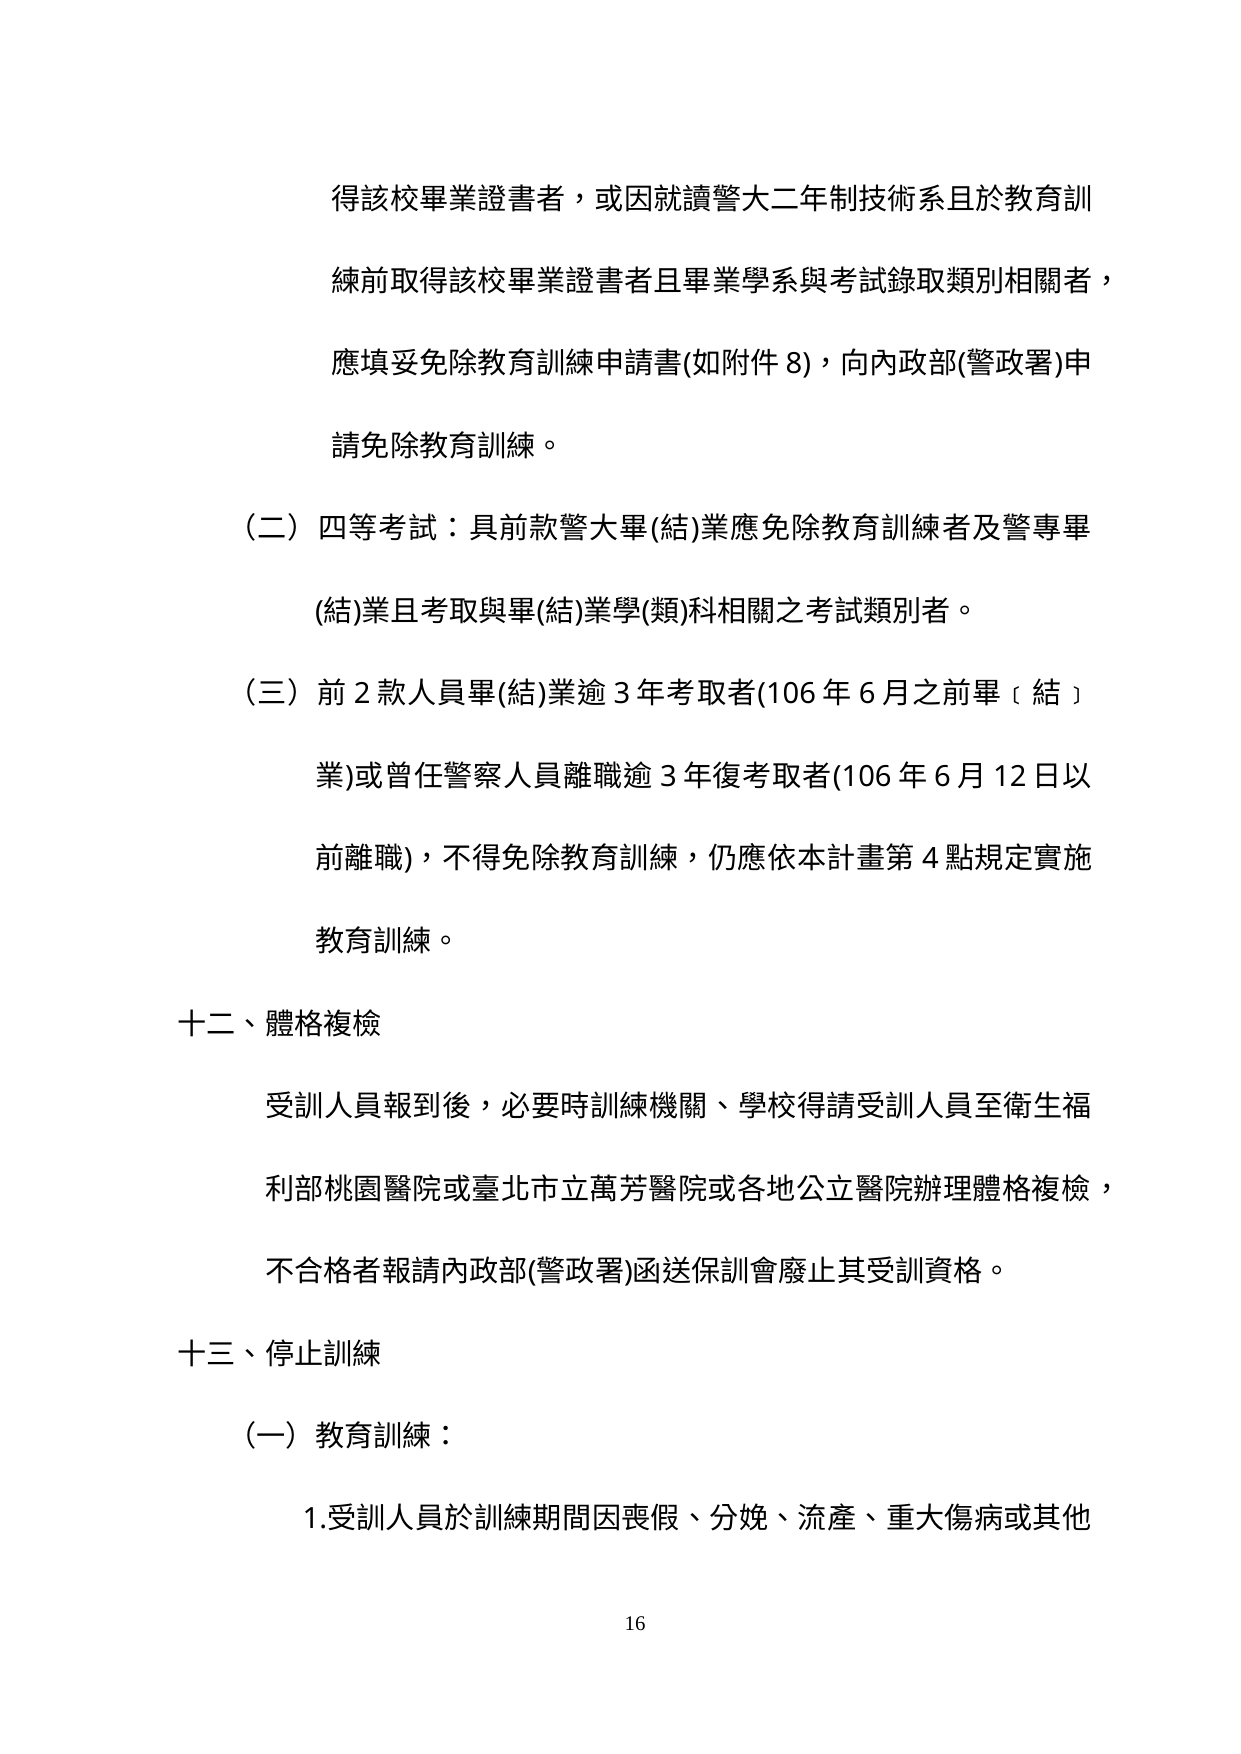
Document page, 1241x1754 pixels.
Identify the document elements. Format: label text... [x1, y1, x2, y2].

text 十三、停止訓練 [177, 1310, 1092, 1393]
text （一）教育訓練： [227, 1393, 1092, 1475]
text 受訓人員報到後，必要時訓練機關、學校得請受訓人員至衛生福利部桃園醫院或臺北市立萬芳醫院或各地公立醫院辦理體格複檢，不合格者報請內政部(警政署)函送保訓會廢止其受訓資格。 [265, 1063, 1092, 1310]
text （三）前2款人員畢(結)業逾3年考取者(106年6月之前畢﹝結﹞業)或曾任警察人員離職逾3年復考取者(106年6月12日以前離職)，不得免除教育訓練，仍應依本計畫第4點規定實施教育訓練。 [227, 650, 1092, 980]
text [302, 155, 1092, 485]
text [302, 1475, 1092, 1558]
text 十二、體格複檢 [177, 980, 1092, 1063]
text （二）四等考試：具前款警大畢(結)業應免除教育訓練者及警專畢(結)業且考取與畢(結)業學(類)科相關之考試類別者。 [227, 485, 1092, 650]
